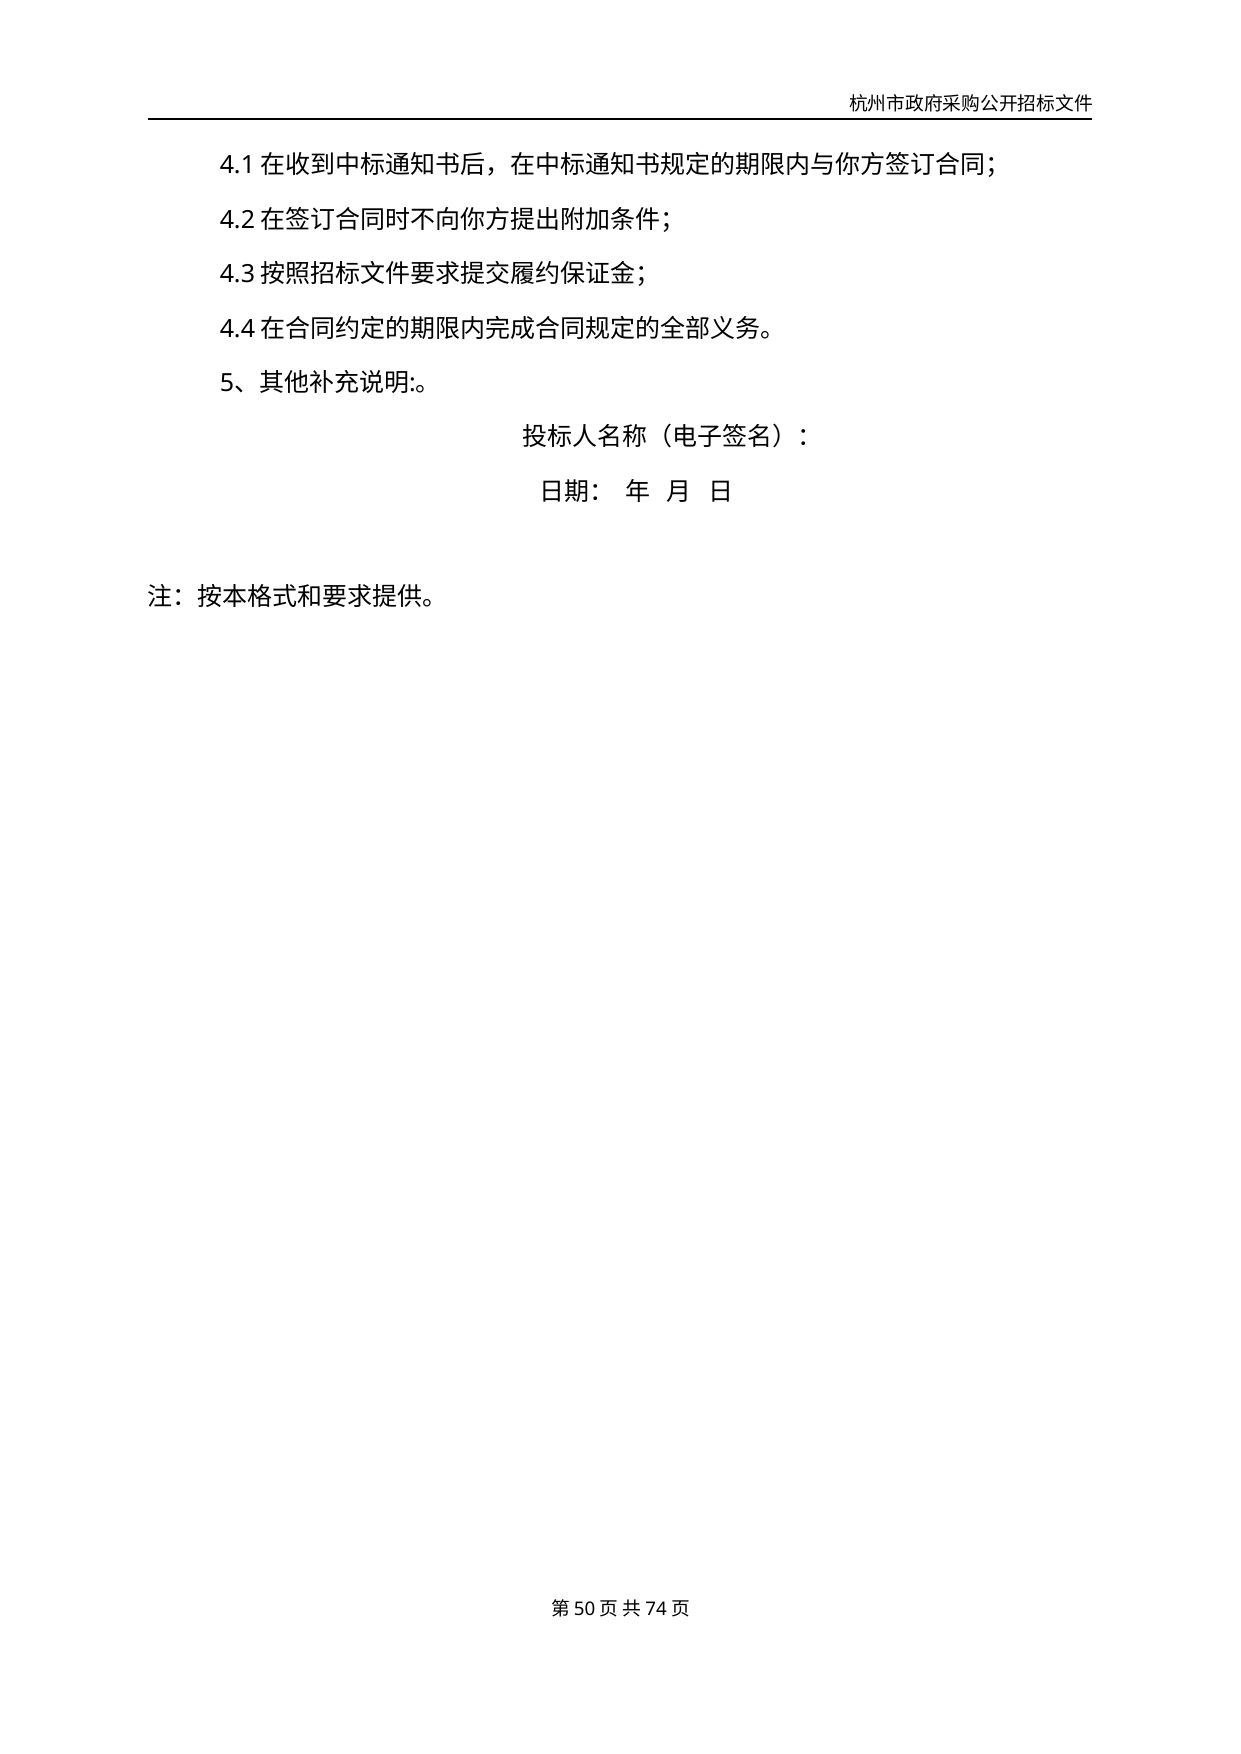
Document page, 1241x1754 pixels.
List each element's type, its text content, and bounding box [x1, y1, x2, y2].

text 注：按本格式和要求提供。 [148, 577, 1049, 613]
text 4.4在合同约定的期限内完成合同规定的全部义务。 [169, 308, 1092, 344]
text 4.2在签订合同时不向你方提出附加条件； [169, 199, 1092, 236]
text 日期： 年 月 日 [148, 471, 1092, 507]
text 4.1在收到中标通知书后，在中标通知书规定的期限内与你方签订合同； [169, 145, 1092, 181]
text 5、其他补充说明:。 [169, 362, 1092, 399]
text 4.3按照招标文件要求提交履约保证金； [169, 254, 1092, 290]
text 投标人名称（电子签名）： [148, 417, 1092, 453]
